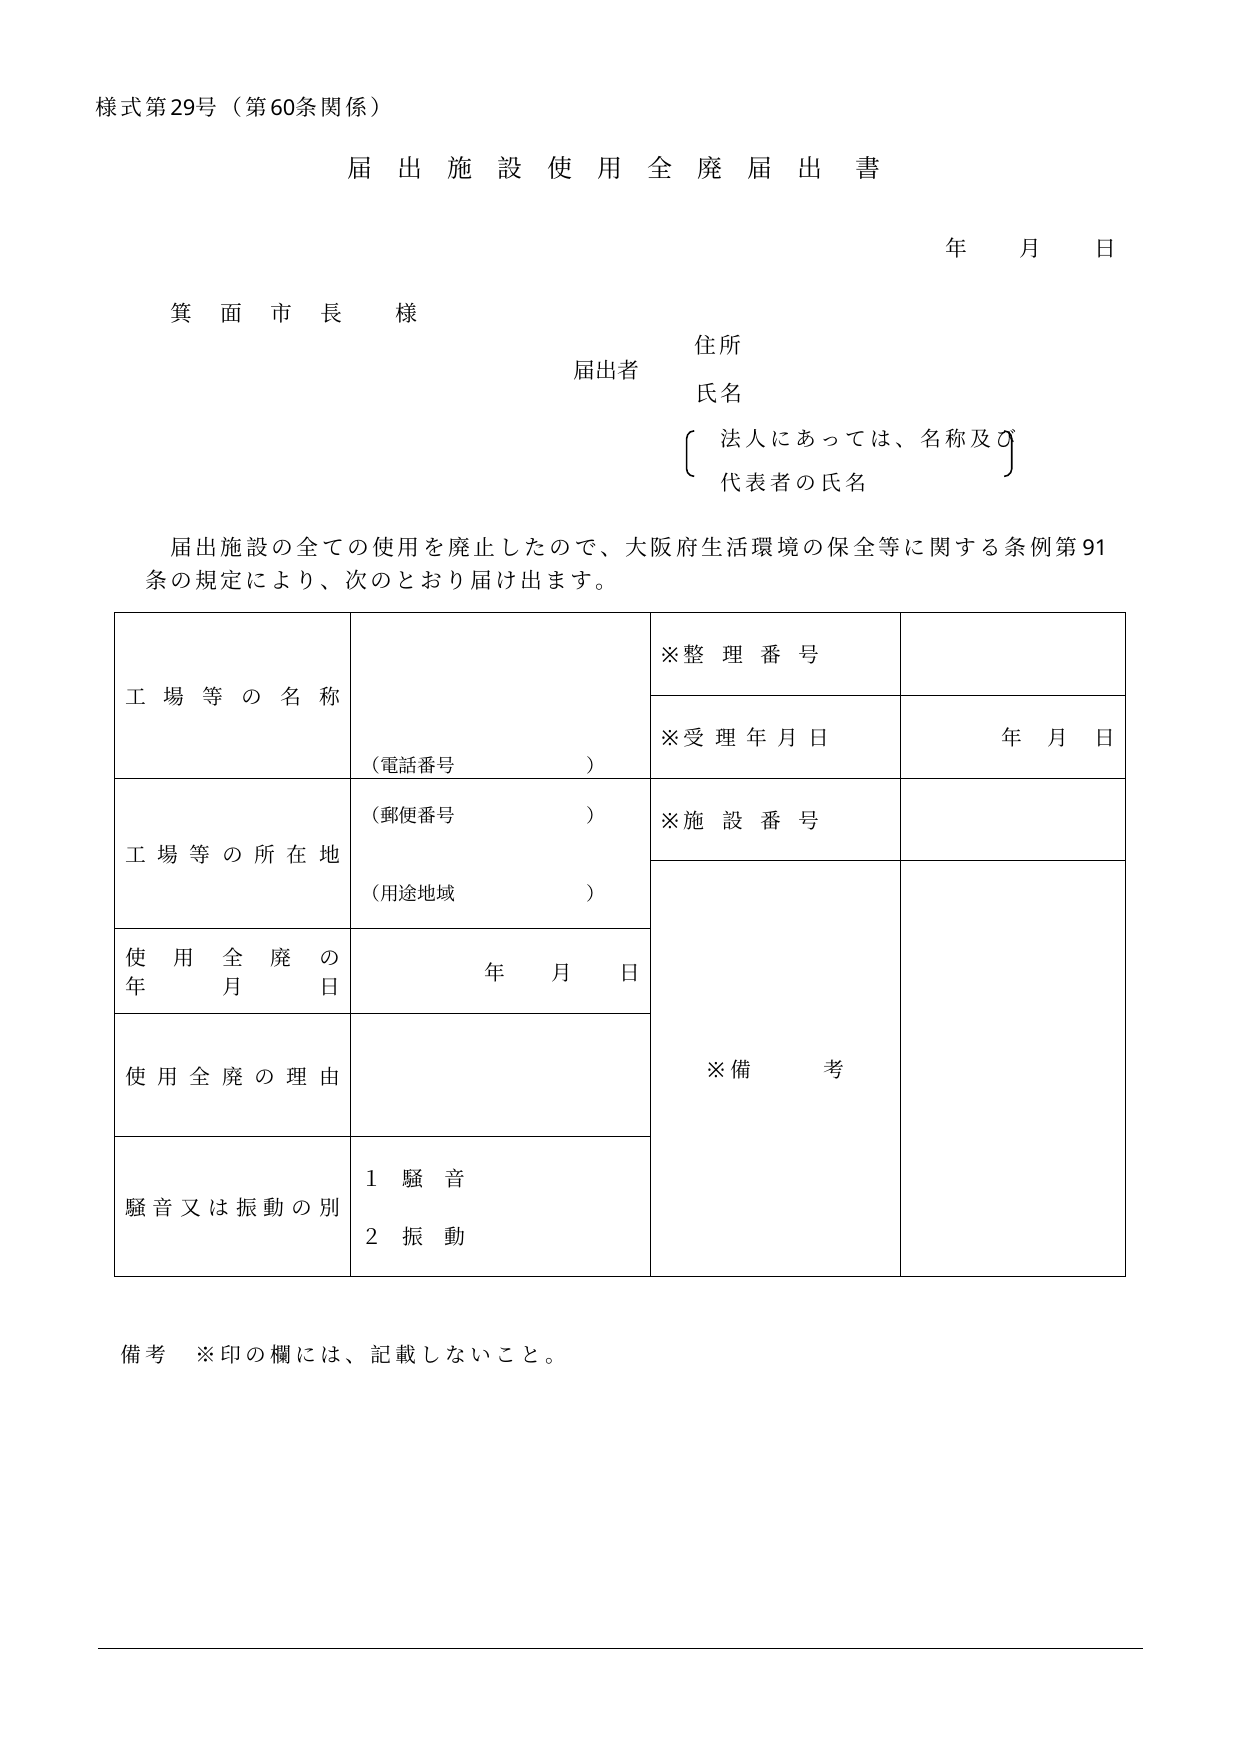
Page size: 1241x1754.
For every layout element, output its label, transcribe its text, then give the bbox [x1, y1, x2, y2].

text 様式第29号（第60条関係） [95, 90, 1145, 123]
table_header 届出施設使用全廃届出書 年 月 日 箕 面 市 長 様 住所 氏名 法人にあっては、名称及び 代表者の氏名 届出施設の全ての使用を廃止したので、大阪府生活環境の保全等に関する条例第91条の規定により、次のとおり届け出ます。 備考 ※印の欄には、記載しないこと。 [98, 123, 1142, 1648]
